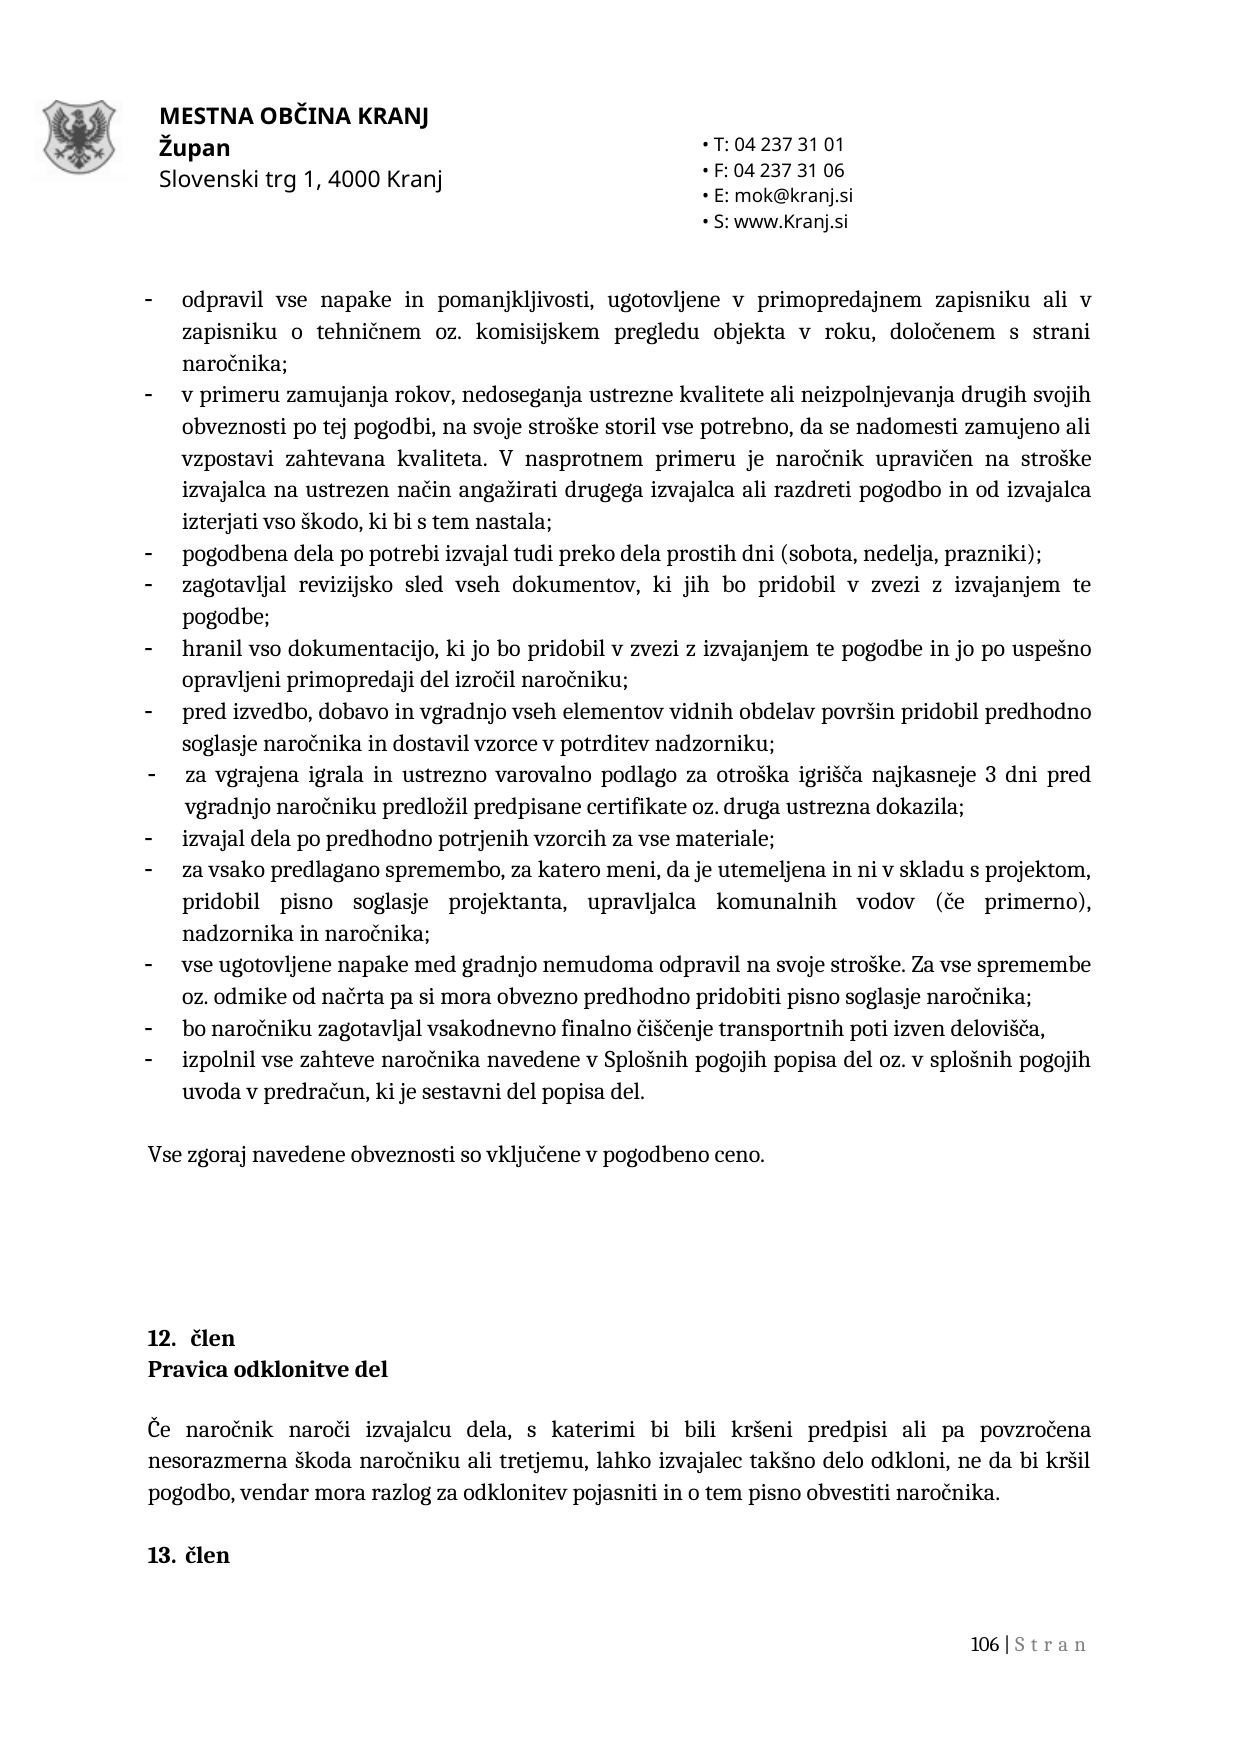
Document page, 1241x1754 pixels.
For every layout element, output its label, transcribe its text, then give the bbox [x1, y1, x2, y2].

list za vsako predlagano spremembo, za katero meni, da je utemeljena in ni v skladu s projektom, pridobil pisno soglasje projektanta, upravljalca komunalnih vodov (če primerno), nadzornika in naročnika; [144, 856, 1092, 947]
list bo naročniku zagotavljal vsakodnevno finalno čiščenje transportnih poti izven delovišča, [144, 1014, 1092, 1042]
list odpravil vse napake in pomanjkljivosti, ugotovljene v primopredajnem zapisniku ali v zapisniku o tehničnem oz. komisijskem pregledu objekta v roku, določenem s strani naročnika; [144, 286, 1092, 377]
list člen [148, 1324, 1092, 1352]
text Vse zgoraj navedene obveznosti so vključene v pogodbeno ceno. [148, 1141, 1092, 1169]
list člen [148, 1542, 1092, 1570]
list za vgrajena igrala in ustrezno varovalno podlago za otroška igrišča najkasneje 3 dni pred vgradnjo naročniku predložil predpisane certifikate oz. druga ustrezna dokazila; [148, 761, 1092, 821]
list pogodbena dela po potrebi izvajal tudi preko dela prostih dni (sobota, nedelja, prazniki); [144, 539, 1092, 567]
text Pravica odklonitve del [148, 1356, 1092, 1384]
text Če naročnik naroči izvajalcu dela, s katerimi bi bili kršeni predpisi ali pa povzročena nesorazmerna škoda naročniku ali tretjemu, lahko izvajalec takšno delo odkloni, ne da bi kršil pogodbo, vendar mora razlog za odklonitev pojasniti in o tem pisno obvestiti naročnika. [148, 1415, 1092, 1506]
list vse ugotovljene napake med gradnjo nemudoma odpravil na svoje stroške. Za vse spremembe oz. odmike od načrta pa si mora obvezno predhodno pridobiti pisno soglasje naročnika; [144, 951, 1092, 1011]
list pred izvedbo, dobavo in vgradnjo vseh elementov vidnih obdelav površin pridobil predhodno soglasje naročnika in dostavil vzorce v potrditev nadzorniku; [144, 698, 1092, 757]
list izpolnil vse zahteve naročnika navedene v Splošnih pogojih popisa del oz. v splošnih pogojih uvoda v predračun, ki je sestavni del popisa del. [144, 1046, 1092, 1106]
list v primeru zamujanja rokov, nedoseganja ustrezne kvalitete ali neizpolnjevanja drugih svojih obveznosti po tej pogodbi, na svoje stroške storil vse potrebno, da se nadomesti zamujeno ali vzpostavi zahtevana kvaliteta. V nasprotnem primeru je naročnik upravičen na stroške izvajalca na ustrezen način angažirati drugega izvajalca ali razdreti pogodbo in od izvajalca izterjati vso škodo, ki bi s tem nastala; [144, 381, 1092, 536]
list zagotavljal revizijsko sled vseh dokumentov, ki jih bo pridobil v zvezi z izvajanjem te pogodbe; [144, 571, 1092, 631]
list izvajal dela po predhodno potrjenih vzorcih za vse materiale; [144, 824, 1092, 852]
list hranil vso dokumentacijo, ki jo bo pridobil v zvezi z izvajanjem te pogodbe in jo po uspešno opravljeni primopredaji del izročil naročniku; [144, 634, 1092, 694]
